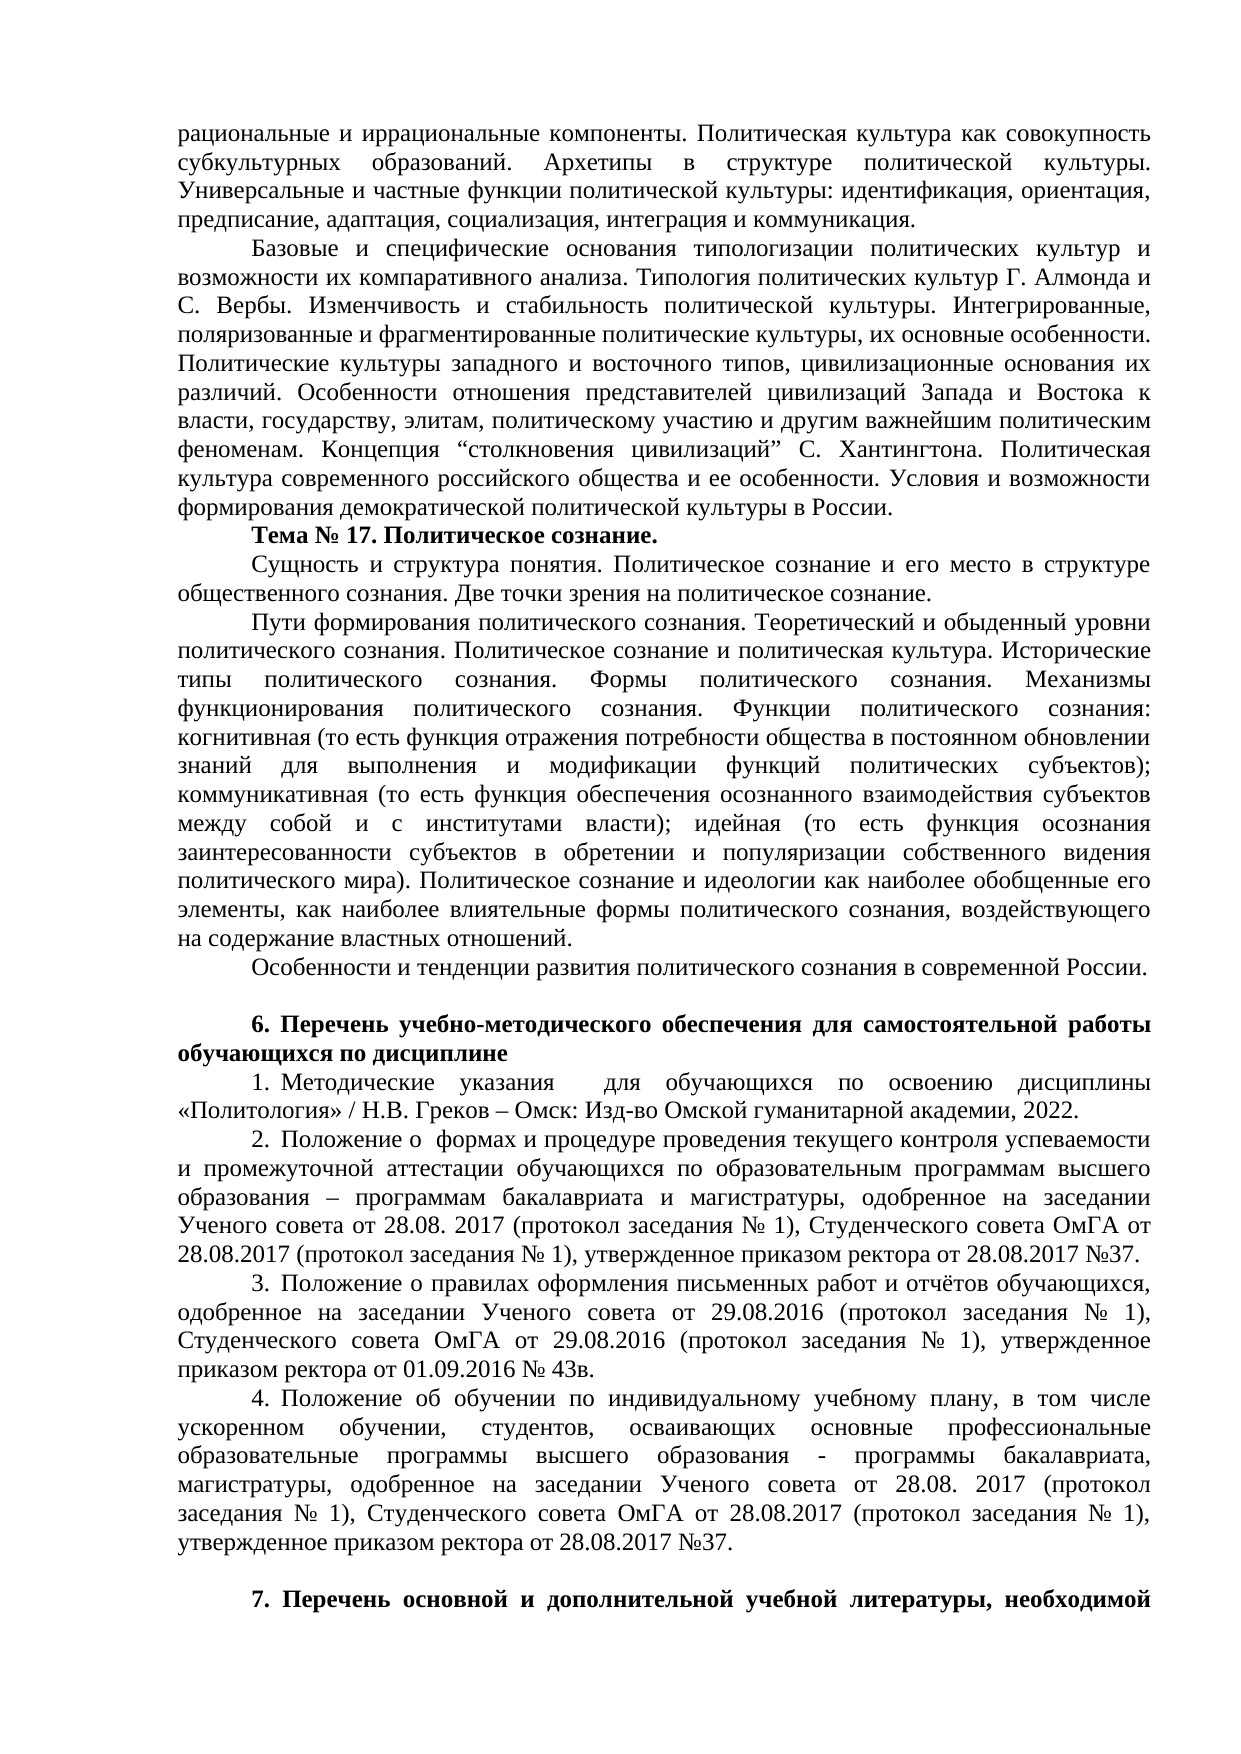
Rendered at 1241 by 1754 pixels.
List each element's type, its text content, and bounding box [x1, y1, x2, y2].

list Положение о формах и процедуре проведения текущего контроля успеваемости и промежуточной аттестации обучающихся по образовательным программам высшего образования – программам бакалавриата и магистратуры, одобренное на заседании Ученого совета от 28.08. 2017 (протокол заседания № 1), Студенческого совета ОмГА от 28.08.2017 (протокол заседания № 1), утвержденное приказом ректора от 28.08.2017 №37. [177, 1124, 1152, 1268]
list Положение о правилах оформления письменных работ и отчётов обучающихся, одобренное на заседании Ученого совета от 29.08.2016 (протокол заседания № 1), Студенческого совета ОмГА от 29.08.2016 (протокол заседания № 1), утвержденное приказом ректора от 01.09.2016 № 43в. [177, 1268, 1152, 1383]
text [177, 1584, 1152, 1613]
text Особенности и тенденции развития политического сознания в современной России. [177, 952, 1152, 981]
text Сущность и структура понятия. Политическое сознание и его место в структуре общественного сознания. Две точки зрения на политическое сознание. [177, 549, 1152, 607]
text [177, 118, 1152, 233]
text Пути формирования политического сознания. Теоретический и обыденный уровни политического сознания. Политическое сознание и политическая культура. Исторические типы политического сознания. Формы политического сознания. Механизмы функционирования политического сознания. Функции политического сознания: когнитивная (то есть функция отражения потребности общества в постоянном обновлении знаний для выполнения и модификации функций политических субъектов); коммуникативная (то есть функция обеспечения осознанного взаимодействия субъектов между собой и с институтами власти); идейная (то есть функция осознания заинтересованности субъектов в обретении и популяризации собственного видения политического мира). Политическое сознание и идеологии как наиболее обобщенные его элементы, как наиболее влиятельные формы политического сознания, воздействующего на содержание властных отношений. [177, 607, 1152, 952]
list Методические указания для обучающихся по освоению дисциплины «Политология» / Н.В. Греков – Омск: Изд-во Омской гуманитарной академии, 2022. [177, 1067, 1152, 1124]
list Положение об обучении по индивидуальному учебному плану, в том числе ускоренном обучении, студентов, осваивающих основные профессиональные образовательные программы высшего образования - программы бакалавриата, магистратуры, одобренное на заседании Ученого совета от 28.08. 2017 (протокол заседания № 1), Студенческого совета ОмГА от 28.08.2017 (протокол заседания № 1), утвержденное приказом ректора от 28.08.2017 №37. [177, 1383, 1152, 1556]
text Тема № 17. Политическое сознание. [177, 521, 1152, 549]
text Базовые и специфические основания типологизации политических культур и возможности их компаративного анализа. Типология политических культур Г. Алмонда и С. Вербы. Изменчивость и стабильность политической культуры. Интегрированные, поляризованные и фрагментированные политические культуры, их основные особенности. Политические культуры западного и восточного типов, цивилизационные основания их различий. Особенности отношения представителей цивилизаций Запада и Востока к власти, государству, элитам, политическому участию и другим важнейшим политическим феноменам. Концепция “столкновения цивилизаций” С. Хантингтона. Политическая культура современного российского общества и ее особенности. Условия и возможности формирования демократической политической культуры в России. [177, 233, 1152, 521]
text 6. Перечень учебно-методического обеспечения для самостоятельной работы обучающихся по дисциплине [177, 1009, 1152, 1067]
